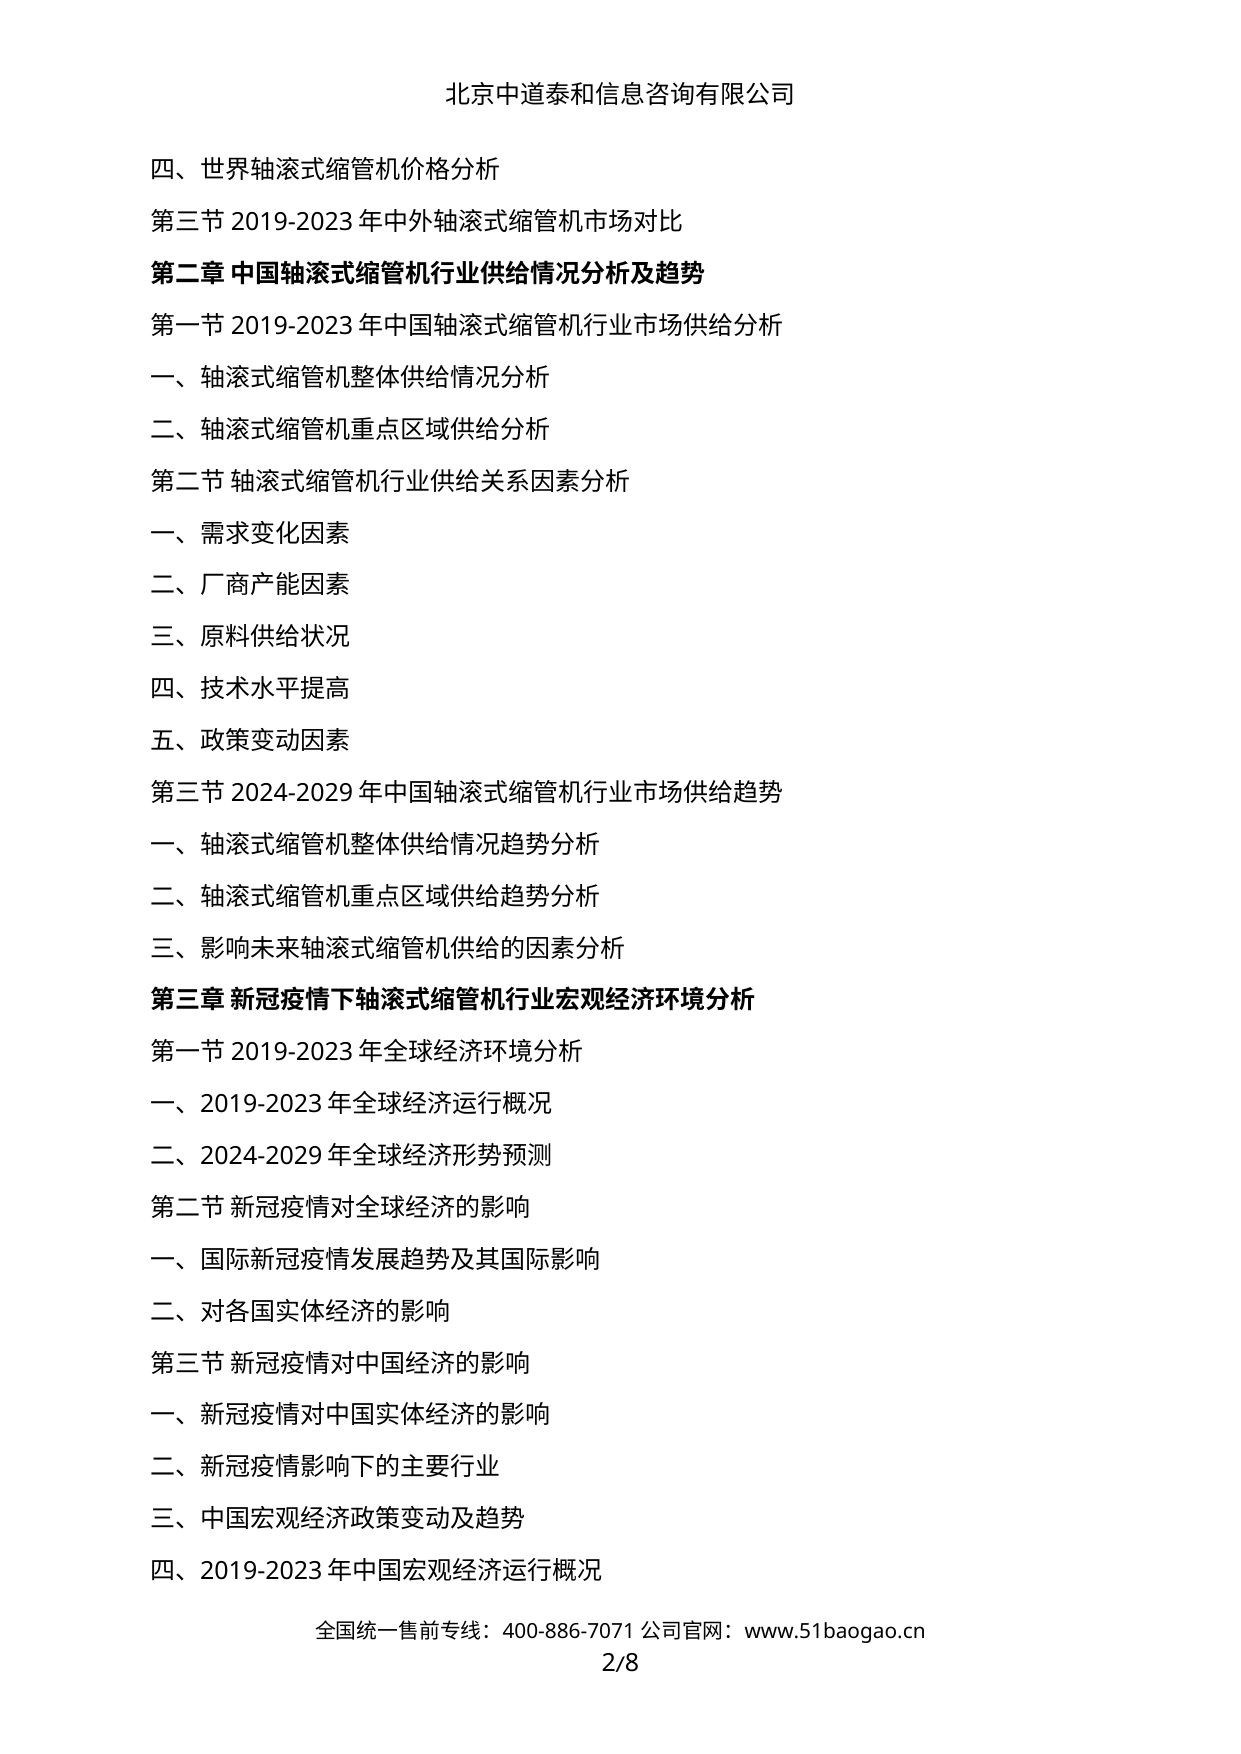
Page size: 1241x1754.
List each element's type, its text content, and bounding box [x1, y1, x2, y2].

text 四、2019-2023年中国宏观经济运行概况 [150, 1551, 1090, 1587]
text 二、2024-2029年全球经济形势预测 [150, 1136, 1090, 1172]
text 二、轴滚式缩管机重点区域供给趋势分析 [150, 876, 1090, 912]
text 第一节 2019-2023年全球经济环境分析 [150, 1032, 1090, 1068]
text 第二节 新冠疫情对全球经济的影响 [150, 1187, 1090, 1224]
text 第三节 2019-2023年中外轴滚式缩管机市场对比 [150, 202, 1090, 238]
text 第三章 新冠疫情下轴滚式缩管机行业宏观经济环境分析 [150, 980, 1090, 1016]
text 二、轴滚式缩管机重点区域供给分析 [150, 409, 1090, 446]
text 第三节 2024-2029年中国轴滚式缩管机行业市场供给趋势 [150, 772, 1090, 809]
text 四、世界轴滚式缩管机价格分析 [150, 150, 1090, 186]
text 第二节 轴滚式缩管机行业供给关系因素分析 [150, 461, 1090, 497]
text 第三节 新冠疫情对中国经济的影响 [150, 1343, 1090, 1379]
text 三、原料供给状况 [150, 617, 1090, 653]
text 一、2019-2023年全球经济运行概况 [150, 1084, 1090, 1120]
text 一、新冠疫情对中国实体经济的影响 [150, 1395, 1090, 1431]
text 四、技术水平提高 [150, 669, 1090, 705]
text 一、轴滚式缩管机整体供给情况分析 [150, 357, 1090, 394]
text 二、对各国实体经济的影响 [150, 1291, 1090, 1327]
text 第二章 中国轴滚式缩管机行业供给情况分析及趋势 [150, 254, 1090, 290]
text 一、需求变化因素 [150, 513, 1090, 549]
text 二、新冠疫情影响下的主要行业 [150, 1447, 1090, 1483]
text 一、国际新冠疫情发展趋势及其国际影响 [150, 1239, 1090, 1276]
text 三、中国宏观经济政策变动及趋势 [150, 1499, 1090, 1535]
text 五、政策变动因素 [150, 721, 1090, 757]
text 三、影响未来轴滚式缩管机供给的因素分析 [150, 928, 1090, 964]
text 二、厂商产能因素 [150, 565, 1090, 601]
text 第一节 2019-2023年中国轴滚式缩管机行业市场供给分析 [150, 306, 1090, 342]
text 一、轴滚式缩管机整体供给情况趋势分析 [150, 824, 1090, 861]
